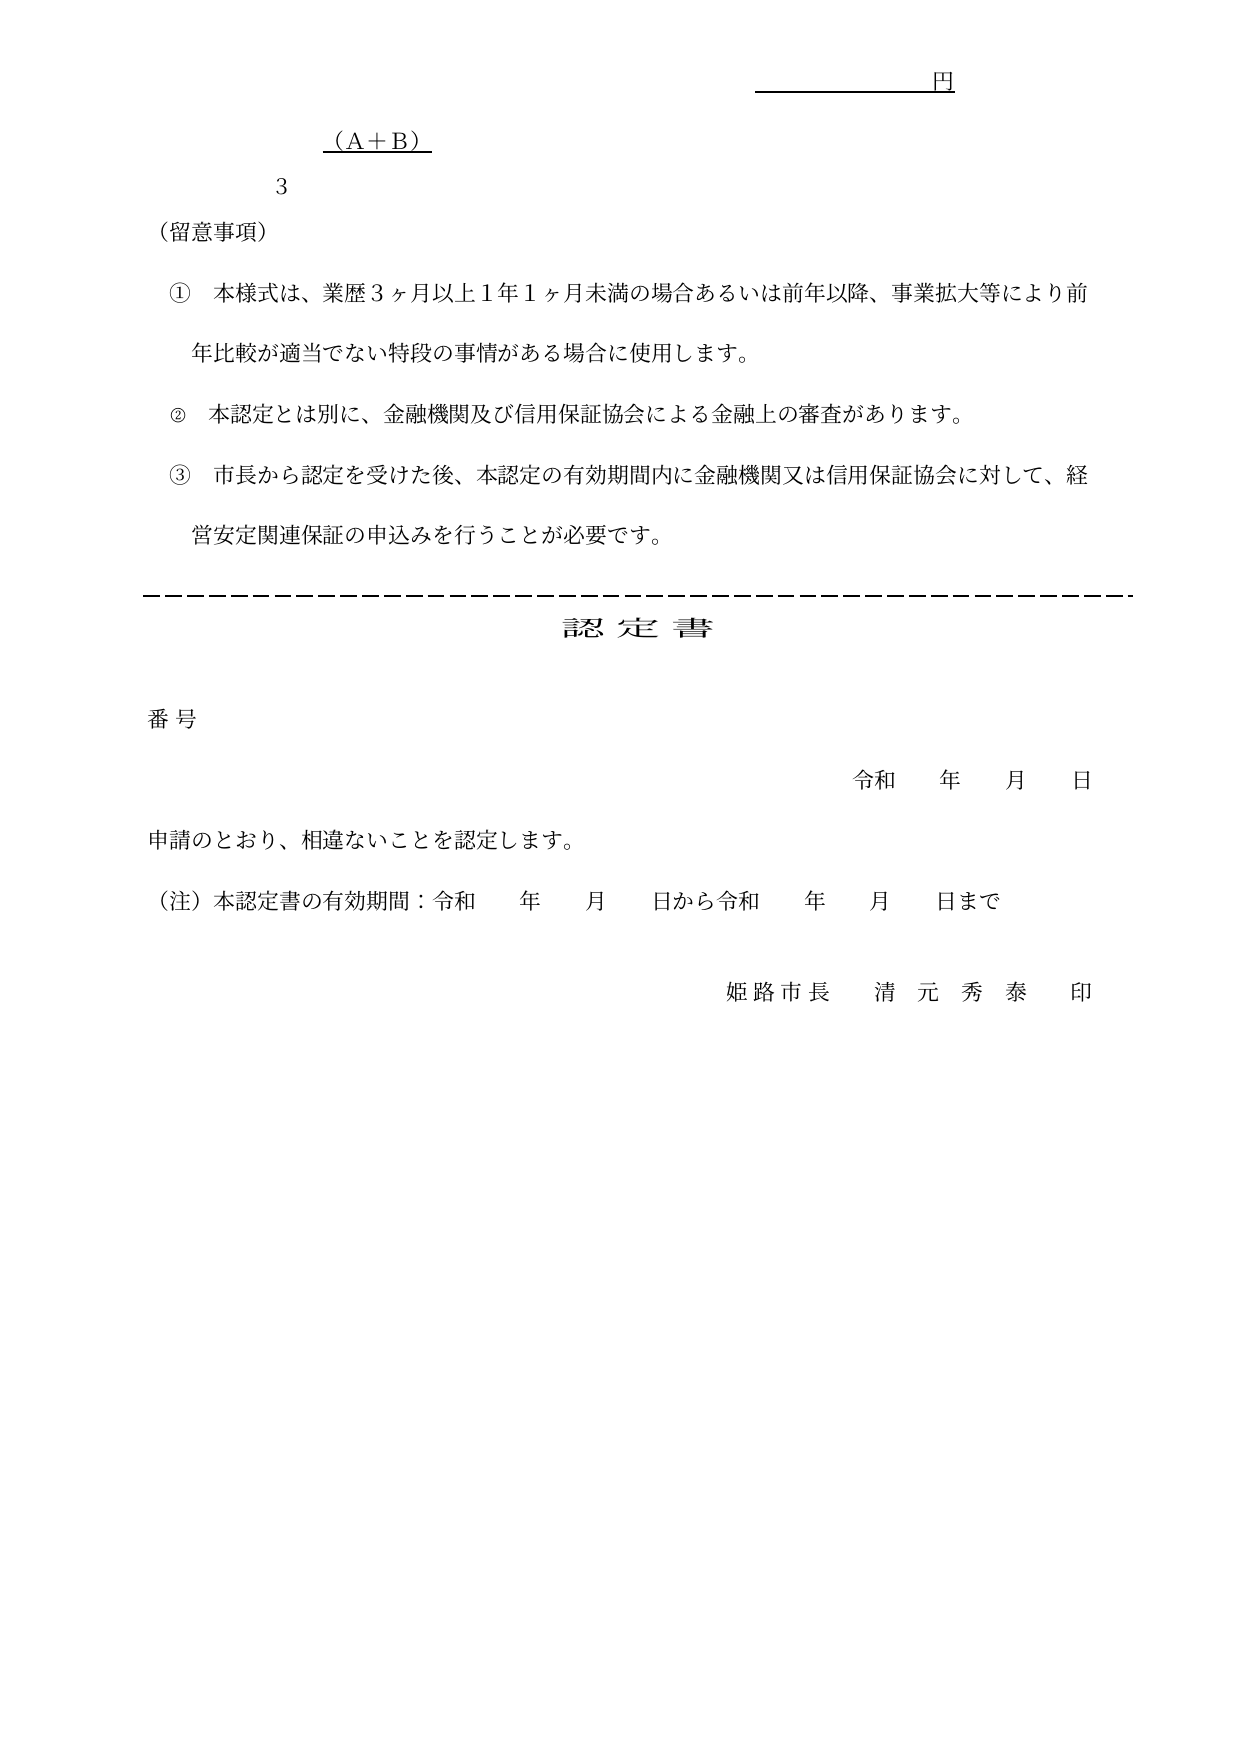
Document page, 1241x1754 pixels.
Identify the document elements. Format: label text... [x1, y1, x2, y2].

text （Ａ＋Ｂ） [148, 110, 1092, 171]
text 姫 路 市 長 清 元 秀 泰 印 [148, 961, 1092, 1021]
text 令和 年 月 日 [148, 748, 1092, 809]
text 申請のとおり、相違ないことを認定します。 [148, 809, 1092, 870]
text ③ 市長から認定を受けた後、本認定の有効期間内に金融機関又は信用保証協会に対して、経営安定関連保証の申込みを行うことが必要です。 [148, 443, 1092, 564]
text （注）本認定書の有効期間：令和 年 月 日から令和 年 月 日まで [148, 870, 1092, 930]
text ② 本認定とは別に、金融機関及び信用保証協会による金融上の審査があります。 [148, 383, 1092, 443]
table_header 認 定 書 [143, 595, 1133, 658]
text 円 [148, 49, 1092, 110]
text 番 号 [148, 688, 1092, 748]
text ① 本様式は、業歴３ヶ月以上１年１ヶ月未満の場合あるいは前年以降、事業拡大等により前年比較が適当でない特段の事情がある場合に使用します。 [148, 261, 1092, 383]
text ３ [148, 171, 1092, 201]
text （留意事項） [148, 201, 1092, 261]
